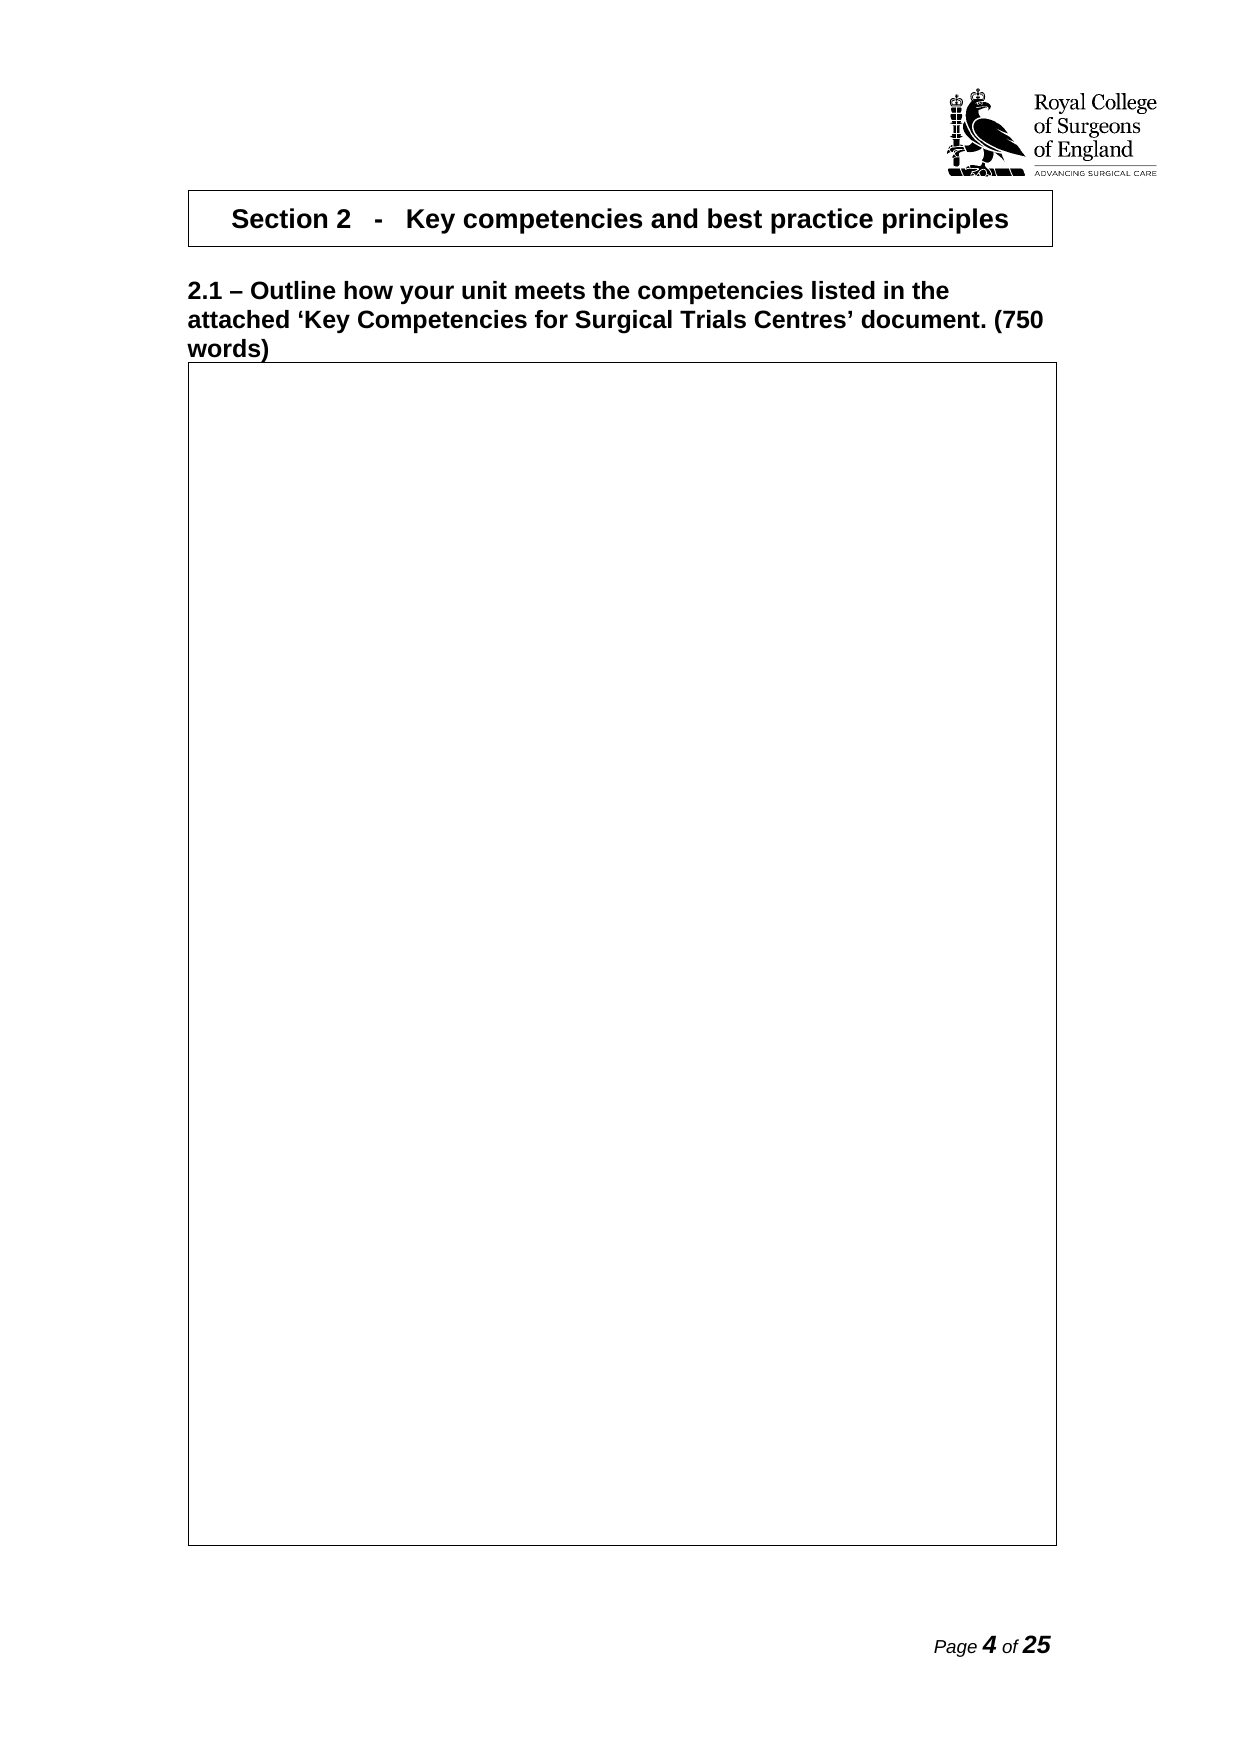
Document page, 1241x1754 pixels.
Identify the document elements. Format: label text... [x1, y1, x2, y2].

picture [933, 73, 1171, 191]
text 2.1 – Outline how your unit meets the competencies listed in the attached ‘Key Competencies for Surgical Trials Centres’ document. (750 words) [187, 276, 1053, 362]
table_header Section 2 - Key competencies and best practice principles [189, 191, 1052, 246]
table_header [189, 363, 1056, 1545]
